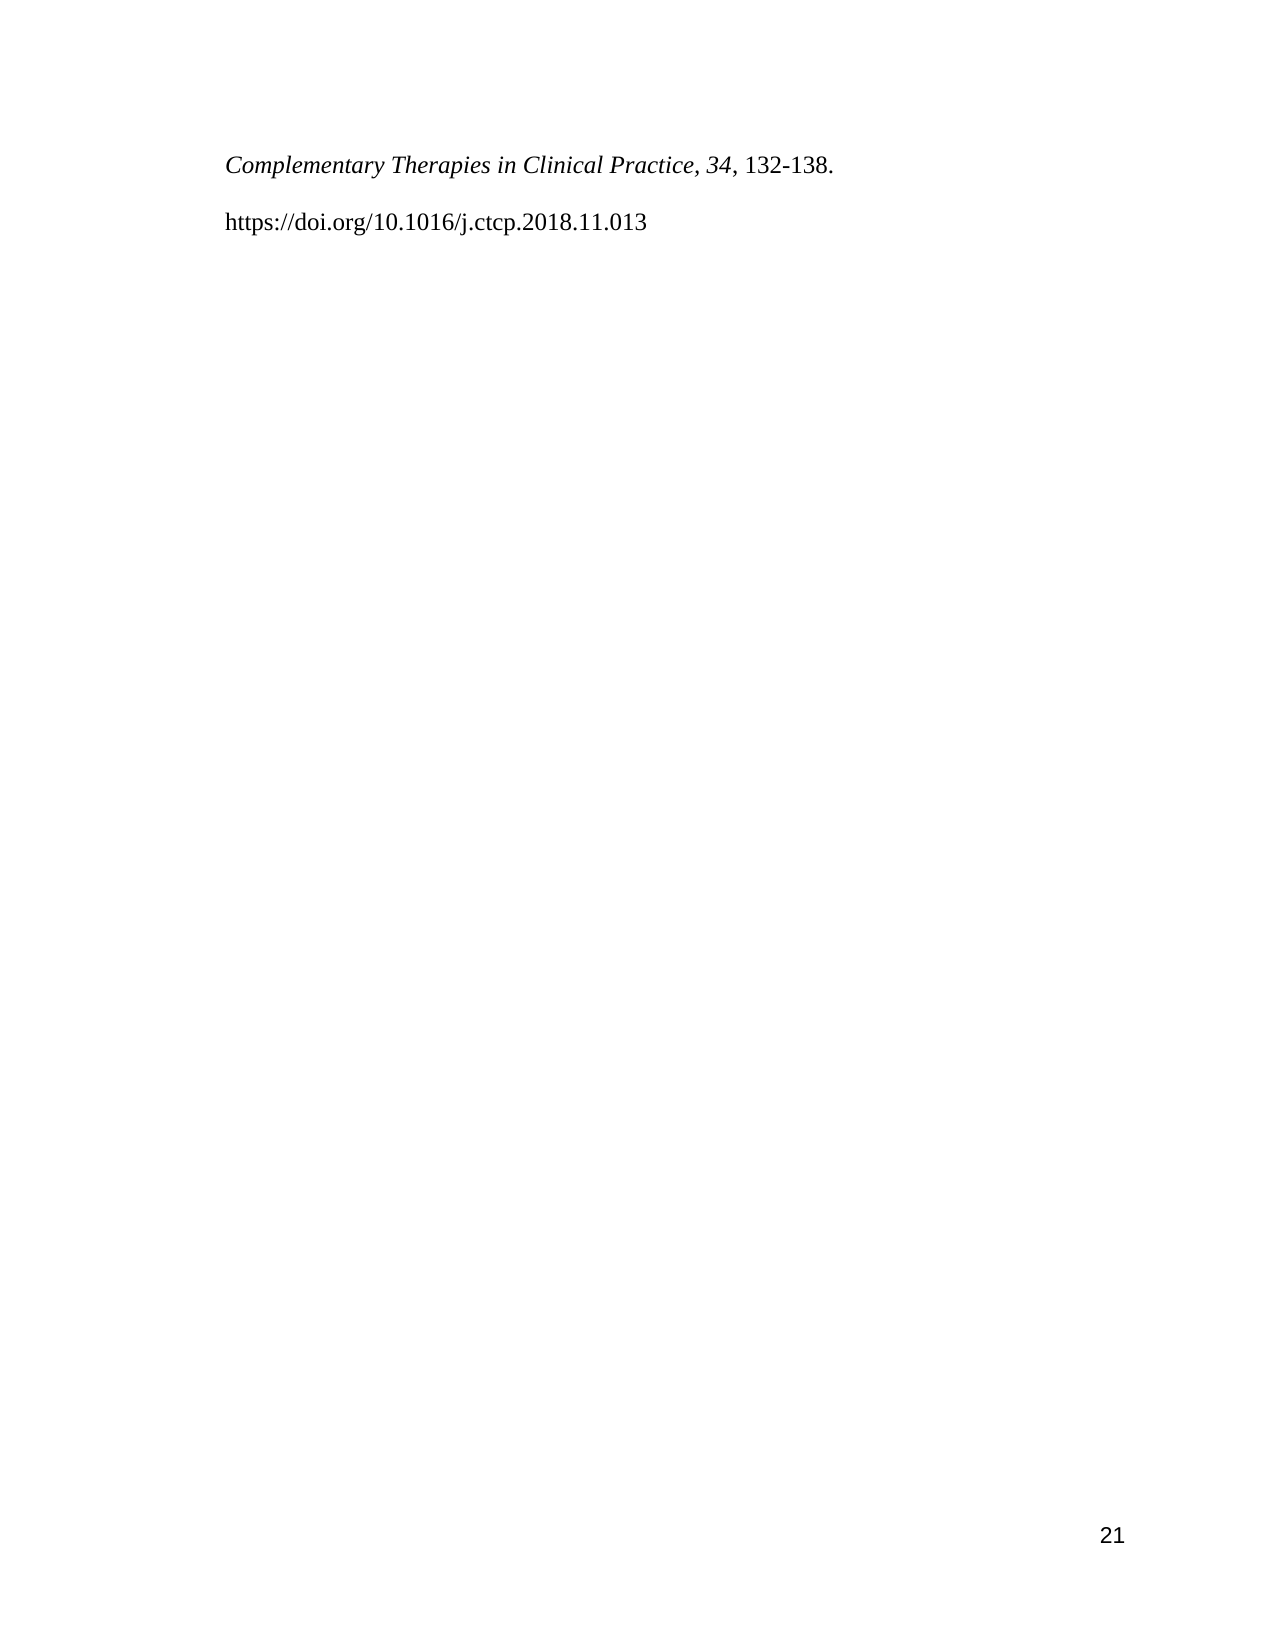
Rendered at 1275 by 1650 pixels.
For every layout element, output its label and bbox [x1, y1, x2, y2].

text [150, 150, 1125, 236]
